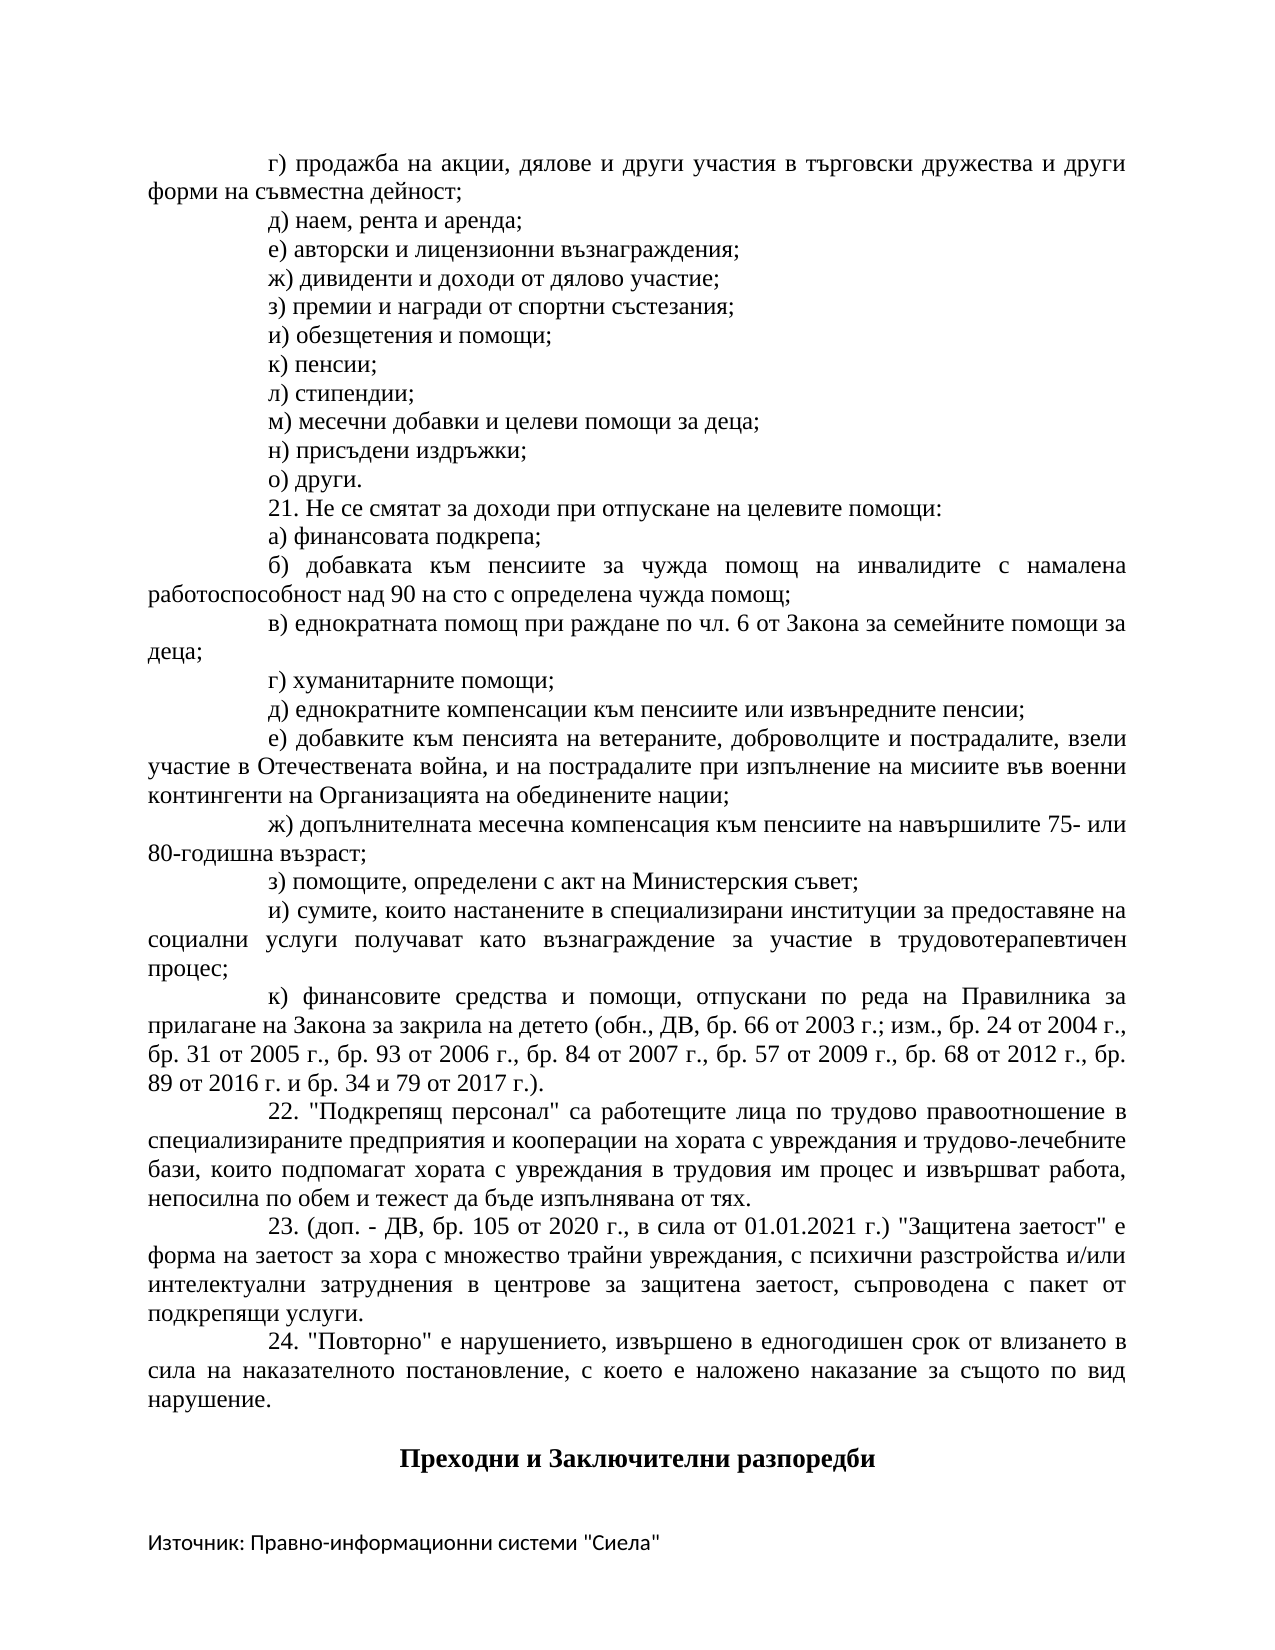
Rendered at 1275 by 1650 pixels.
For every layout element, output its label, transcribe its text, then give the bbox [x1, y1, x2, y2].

text д) еднократните компенсации към пенсиите или извънредните пенсии; [148, 694, 1127, 723]
text ж) дивиденти и доходи от дялово участие; [148, 263, 1127, 291]
text и) обезщетения и помощи; [148, 320, 1127, 349]
text и) сумите, които настанените в специализирани институции за предоставяне на социални услуги получават като възнаграждение за участие в трудовотерапевтичен процес; [148, 895, 1127, 981]
text г) продажба на акции, дялове и други участия в търговски дружества и други форми на съвместна дейност; [148, 148, 1127, 205]
text е) добавките към пенсията на ветераните, доброволците и пострадалите, взели участие в Отечествената война, и на пострадалите при изпълнение на мисиите във военни контингенти на Организацията на обединените нации; [148, 723, 1127, 809]
text к) финансовите средства и помощи, отпускани по реда на Правилника за прилагане на Закона за закрила на детето (обн., ДВ, бр. 66 от 2003 г.; изм., бр. 24 от 2004 г., бр. 31 от 2005 г., бр. 93 от 2006 г., бр. 84 от 2007 г., бр. 57 от 2009 г., бр. 68 от 2012 г., бр. 89 от 2016 г. и бр. 34 и 79 от 2017 г.). [148, 981, 1127, 1096]
text 24. "Повторно" е нарушението, извършено в едногодишен срок от влизането в сила на наказателното постановление, с което е наложено наказание за същото по вид нарушение. [148, 1326, 1127, 1413]
text б) добавката към пенсиите за чужда помощ на инвалидите с намалена работоспособност над 90 на сто с определена чужда помощ; [148, 550, 1127, 608]
text 22. "Подкрепящ персонал" са работещите лица по трудово правоотношение в специализираните предприятия и кооперации на хората с увреждания и трудово-лечебните бази, които подпомагат хората с увреждания в трудовия им процес и извършват работа, непосилна по обем и тежест да бъде изпълнявана от тях. [148, 1096, 1127, 1211]
text д) наем, рента и аренда; [148, 205, 1127, 234]
text о) други. [148, 464, 1127, 493]
text з) помощите, определени с акт на Министерския съвет; [148, 866, 1127, 895]
text м) месечни добавки и целеви помощи за деца; [148, 406, 1127, 435]
text н) присъдени издръжки; [148, 435, 1127, 464]
text 21. Не се смятат за доходи при отпускане на целевите помощи: [148, 493, 1127, 521]
text в) еднократната помощ при раждане по чл. 6 от Закона за семейните помощи за деца; [148, 608, 1127, 665]
text к) пенсии; [148, 349, 1127, 378]
text 23. (доп. - ДВ, бр. 105 от 2020 г., в сила от 01.01.2021 г.) "Защитена заетост" е форма на заетост за хора с множество трайни увреждания, с психични разстройства и/или интелектуални затруднения в центрове за защитена заетост, съпроводена с пакет от подкрепящи услуги. [148, 1211, 1127, 1326]
text е) авторски и лицензионни възнаграждения; [148, 234, 1127, 263]
text л) стипендии; [148, 378, 1127, 406]
text а) финансовата подкрепа; [148, 521, 1127, 550]
text ж) допълнителната месечна компенсация към пенсиите на навършилите 75- или 80-годишна възраст; [148, 809, 1127, 866]
text г) хуманитарните помощи; [148, 665, 1127, 694]
text Преходни и Заключителни разпоредби [148, 1442, 1127, 1473]
text з) премии и награди от спортни състезания; [148, 291, 1127, 320]
